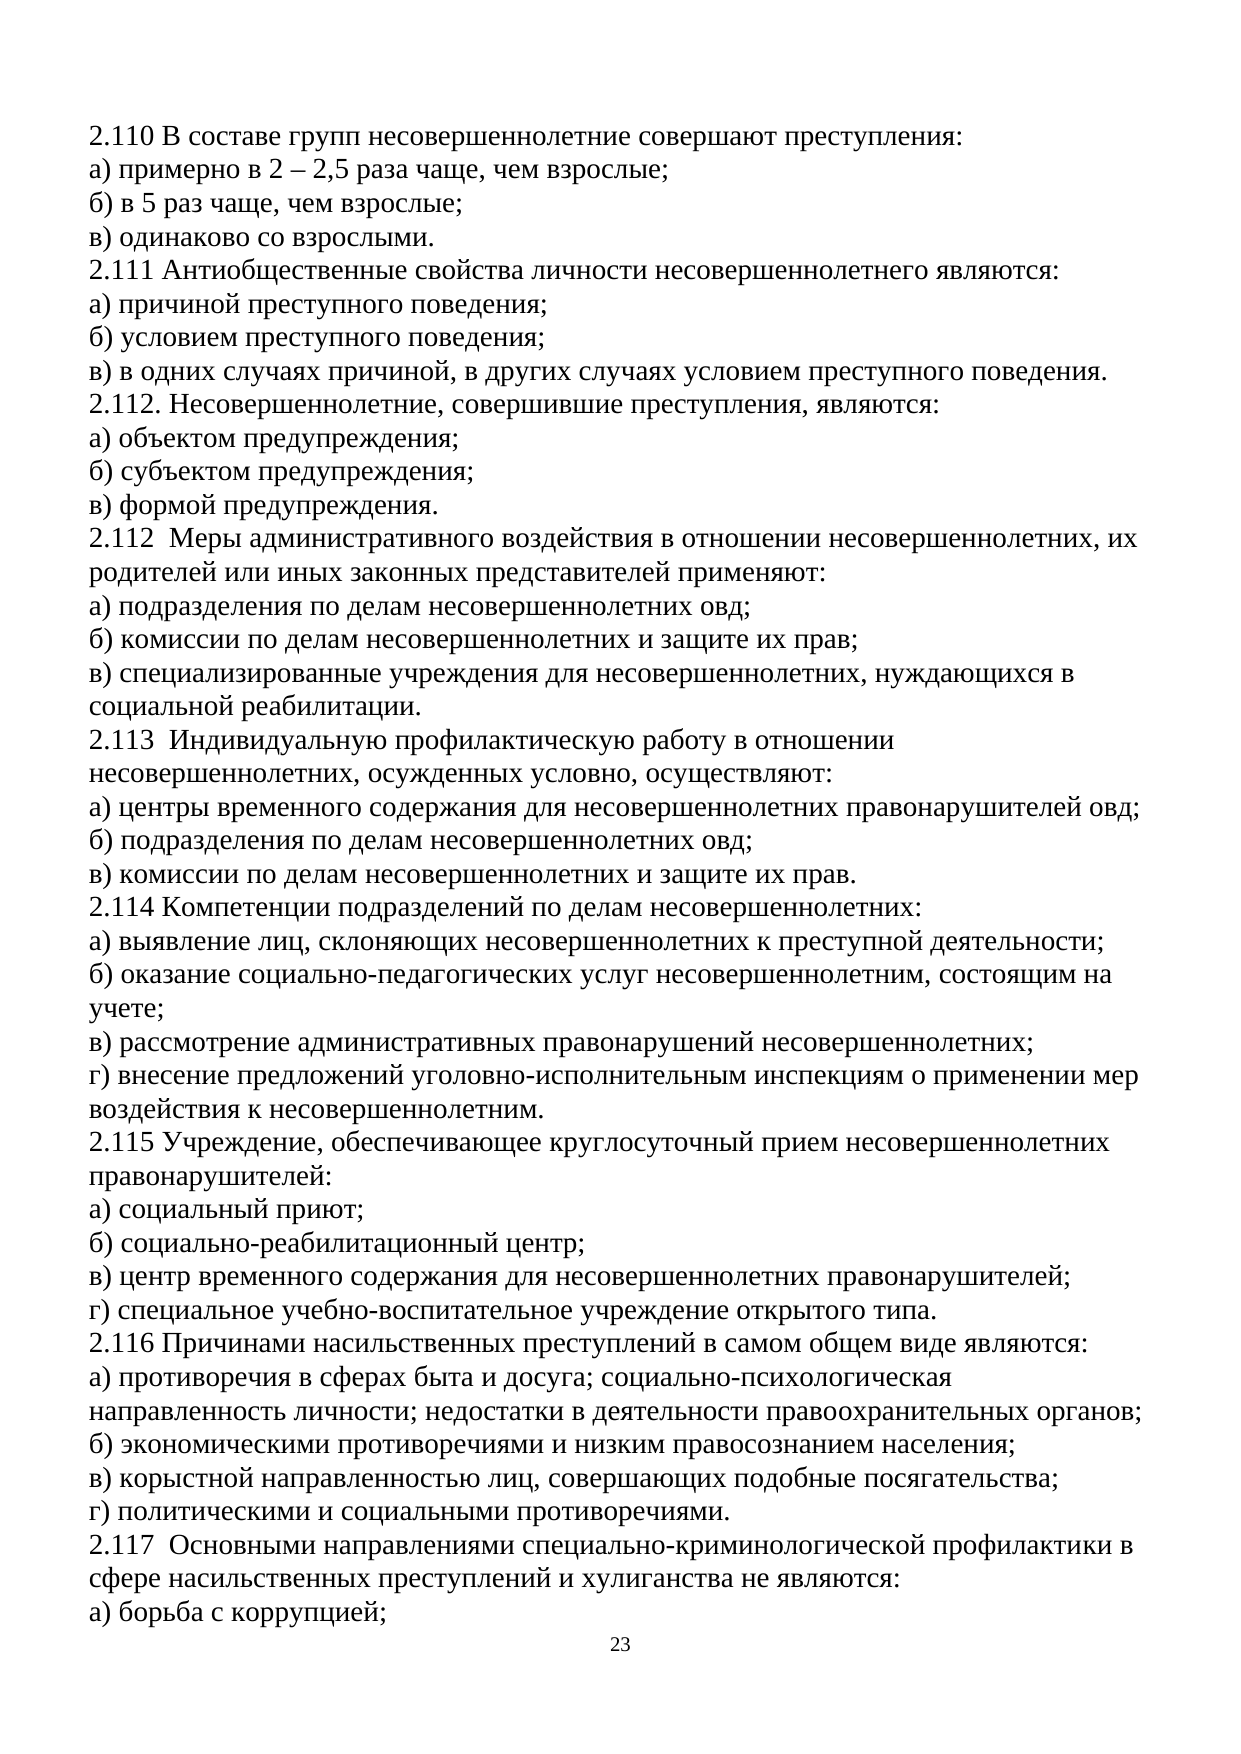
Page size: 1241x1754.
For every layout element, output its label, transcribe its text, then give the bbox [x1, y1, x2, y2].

text 2.110 В составе групп несовершеннолетние совершают преступления: [88, 118, 1152, 152]
text в) в одних случаях причиной, в других случаях условием преступного поведения. [88, 353, 1152, 386]
text в) специализированные учреждения для несовершеннолетних, нуждающихся в социальной реабилитации. [88, 655, 1152, 722]
text а) противоречия в сферах быта и досуга; социально-психологическая направленность личности; недостатки в деятельности правоохранительных органов; [88, 1359, 1152, 1426]
text б) подразделения по делам несовершеннолетних овд; [88, 822, 1152, 856]
text а) подразделения по делам несовершеннолетних овд; [88, 588, 1152, 621]
text а) причиной преступного поведения; [88, 286, 1152, 319]
text а) объектом предупреждения; [88, 420, 1152, 453]
text 2.111 Антиобщественные свойства личности несовершеннолетнего являются: [88, 252, 1152, 286]
text б) условием преступного поведения; [88, 319, 1152, 353]
text 2.114 Компетенции подразделений по делам несовершеннолетних: а) выявление лиц, склоняющих несовершеннолетних к преступной деятельности; б) оказание социально-педагогических услуг несовершеннолетним, состоящим на учете; в) рассмотрение административных правонарушений несовершеннолетних; г) внесение предложений уголовно-исполнительным инспекциям о применении мер воздействия к несовершеннолетним. 2.115 Учреждение, обеспечивающее круглосуточный прием несовершеннолетних правонарушителей: а) социальный приют; б) социально-реабилитационный центр; в) центр временного содержания для несовершеннолетних правонарушителей; г) специальное учебно-воспитательное учреждение открытого типа. 2.116 Причинами насильственных преступлений в самом общем виде являются: [88, 889, 1152, 1359]
text в) комиссии по делам несовершеннолетних и защите их прав. [88, 856, 1152, 889]
text в) формой предупреждения. [88, 487, 1152, 521]
text а) центры временного содержания для несовершеннолетних правонарушителей овд; [88, 789, 1152, 822]
text 2.113 Индивидуальную профилактическую работу в отношении несовершеннолетних, осужденных условно, осуществляют: [88, 722, 1152, 789]
text б) комиссии по делам несовершеннолетних и защите их прав; [88, 621, 1152, 655]
text г) политическими и социальными противоречиями. [88, 1493, 1152, 1527]
text а) борьба с коррупцией; [88, 1594, 1152, 1627]
text 2.117 Основными направлениями специально-криминологической профилактики в сфере насильственных преступлений и хулиганства не являются: [88, 1527, 1152, 1594]
text в) корыстной направленностью лиц, совершающих подобные посягательства; [88, 1460, 1152, 1493]
text 2.112. Несовершеннолетние, совершившие преступления, являются: [88, 386, 1152, 420]
text б) в 5 раз чаще, чем взрослые; [88, 185, 1152, 219]
text б) субъектом предупреждения; [88, 453, 1152, 487]
text в) одинаково со взрослыми. [88, 219, 1152, 252]
text а) примерно в 2 – 2,5 раза чаще, чем взрослые; [88, 152, 1152, 185]
text б) экономическими противоречиями и низким правосознанием населения; [88, 1426, 1152, 1460]
text 2.112 Меры административного воздействия в отношении несовершеннолетних, их родителей или иных законных представителей применяют: [88, 521, 1152, 588]
